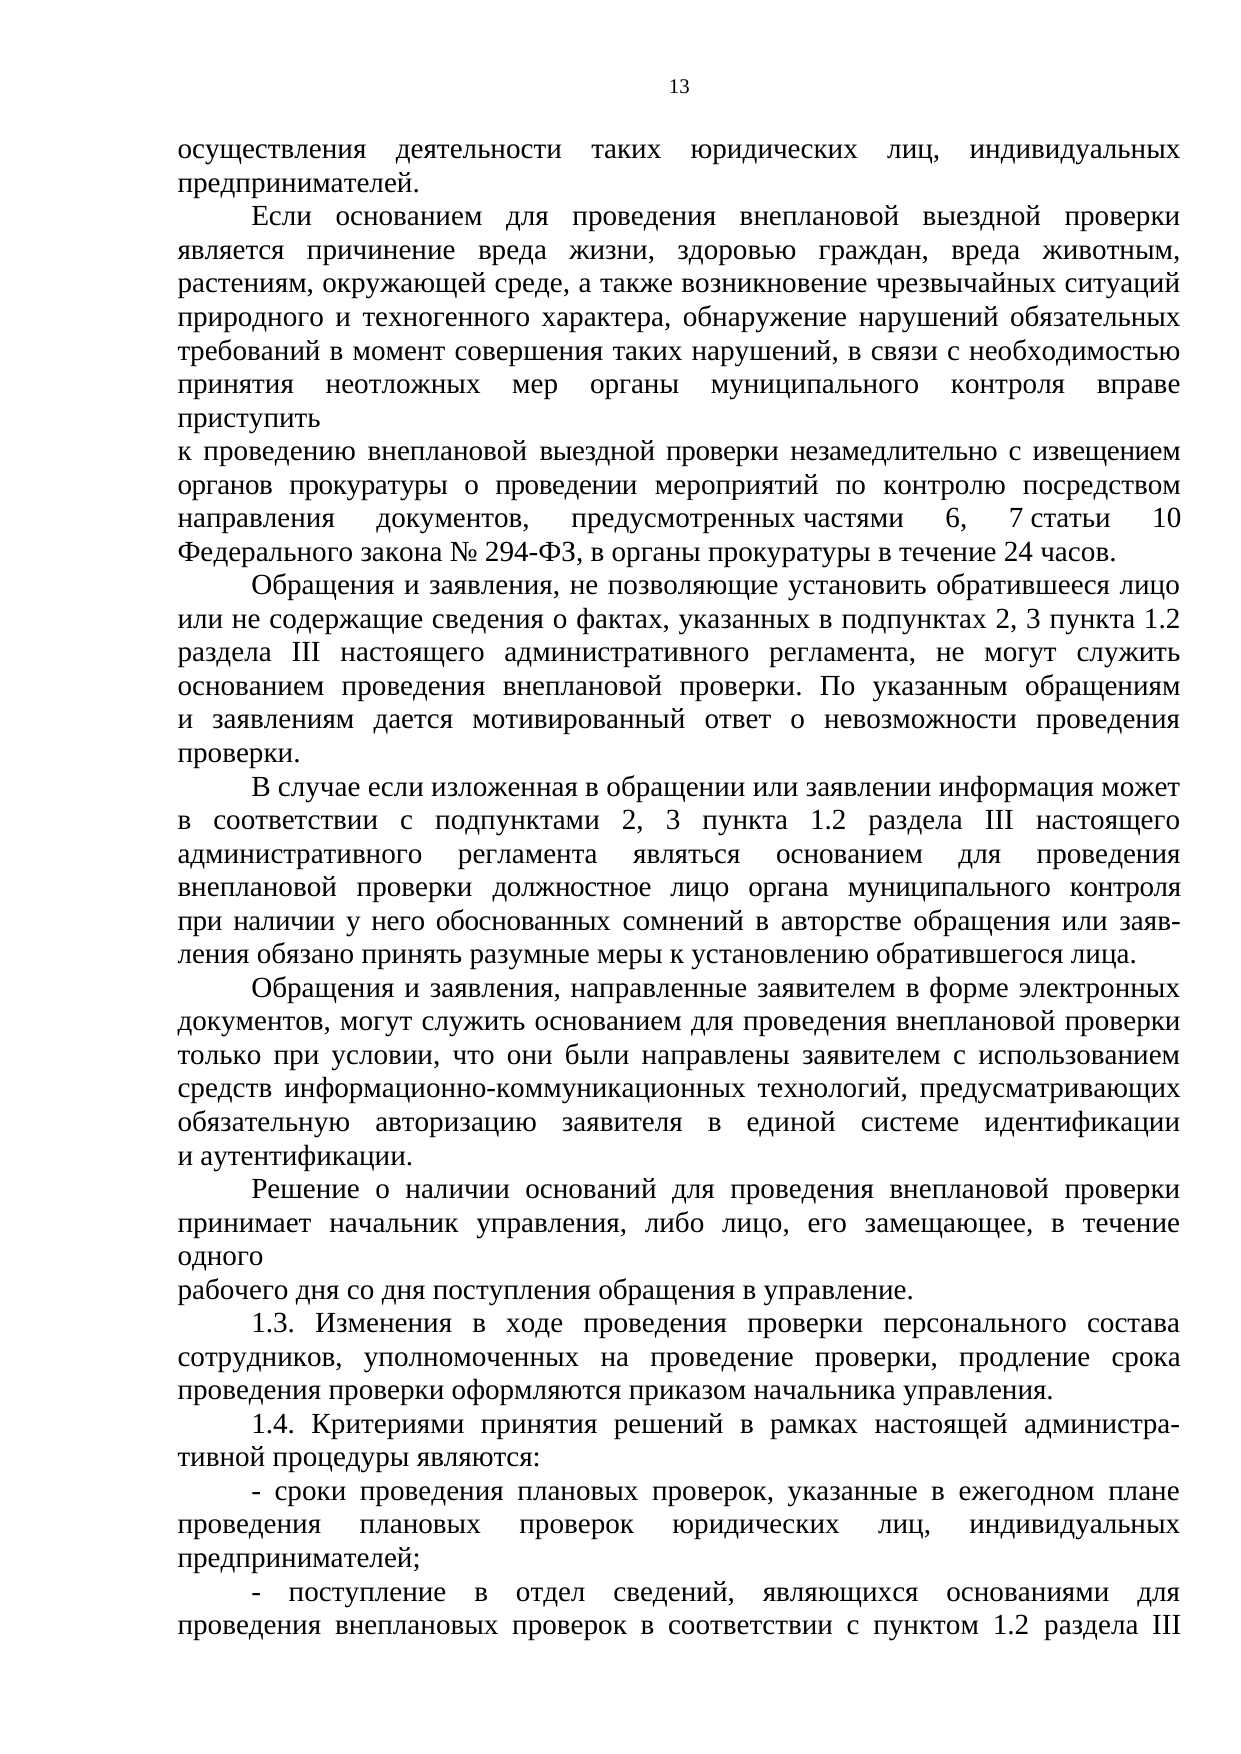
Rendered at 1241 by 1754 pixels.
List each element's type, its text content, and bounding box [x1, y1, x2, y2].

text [177, 1574, 1181, 1641]
text В случае если изложенная в обращении или заявлении информация может в соответствии с подпунктами 2, 3 пункта 1.2 раздела III настоящего административного регламента являться основанием для проведения внеплановой проверки должностное лицо органа муниципального контроля при наличии у него обоснованных сомнений в авторстве обращения или заяв- ления обязано принять разумные меры к установлению обратившегося лица. [177, 769, 1181, 970]
text Обращения и заявления, не позволяющие установить обратившееся лицо или не содержащие сведения о фактах, указанных в подпунктах 2, 3 пункта 1.2 раздела III настоящего административного регламента, не могут служить основанием проведения внеплановой проверки. По указанным обращениям и заявлениям дается мотивированный ответ о невозможности проведения проверки. [177, 567, 1181, 769]
text 1.3. Изменения в ходе проведения проверки персонального состава сотрудников, уполномоченных на проведение проверки, продление срока проведения проверки оформляются приказом начальника управления. [177, 1305, 1181, 1406]
text Обращения и заявления, направленные заявителем в форме электронных документов, могут служить основанием для проведения внеплановой проверки только при условии, что они были направлены заявителем с использованием средств информационно-коммуникационных технологий, предусматривающих обязательную авторизацию заявителя в единой системе идентификации и аутентификации. [177, 970, 1181, 1171]
text - сроки проведения плановых проверок, указанные в ежегодном плане проведения плановых проверок юридических лиц, индивидуальных предпринимателей; [177, 1473, 1181, 1574]
text Решение о наличии оснований для проведения внеплановой проверки принимает начальник управления, либо лицо, его замещающее, в течение одного рабочего дня со дня поступления обращения в управление. [177, 1171, 1181, 1305]
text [177, 131, 1181, 198]
text 1.4. Критериями принятия решений в рамках настоящей администра- тивной процедуры являются: [177, 1406, 1181, 1473]
text Если основанием для проведения внеплановой выездной проверки является причинение вреда жизни, здоровью граждан, вреда животным, растениям, окружающей среде, а также возникновение чрезвычайных ситуаций природного и техногенного характера, обнаружение нарушений обязательных требований в момент совершения таких нарушений, в связи с необходимостью принятия неотложных мер органы муниципального контроля вправе приступить к проведению внеплановой выездной проверки незамедлительно с извещением органов прокуратуры о проведении мероприятий по контролю посредством направления документов, предусмотренных частями 6, 7 статьи 10 Федерального закона № 294-ФЗ, в органы прокуратуры в течение 24 часов. [177, 198, 1181, 567]
